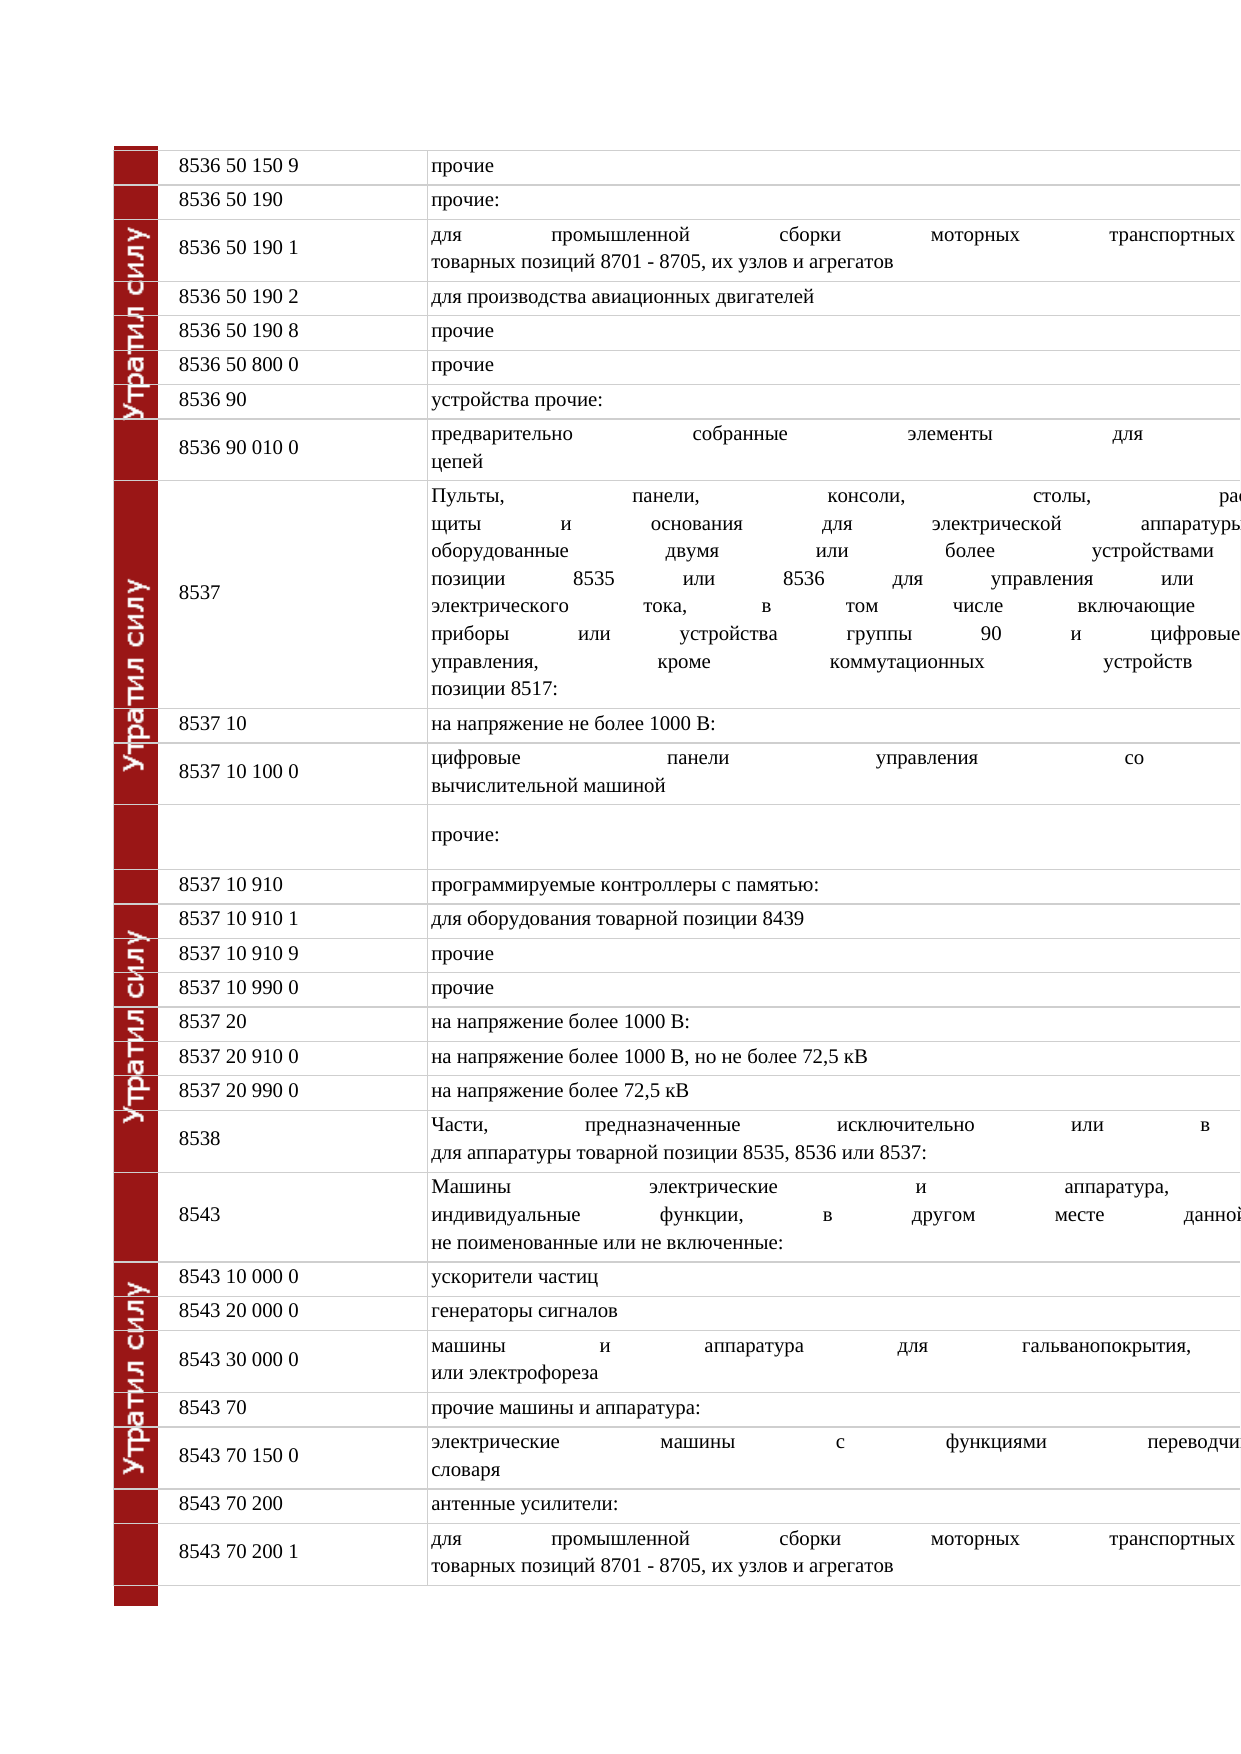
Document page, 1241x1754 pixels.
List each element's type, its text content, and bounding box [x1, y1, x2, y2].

table_cell прочие [428, 939, 1240, 972]
table_cell 8537 10 100 0 [114, 744, 427, 804]
table_cell 8536 50 800 0 [114, 351, 427, 384]
table_cell цифровые панели управления со встроенной вычислительной машиной [428, 744, 1240, 804]
table_cell для производства авиационных двигателей [428, 282, 1240, 315]
table_cell ускорители частиц [428, 1263, 1240, 1296]
table_cell прочие [428, 316, 1240, 349]
table_cell для оборудования товарной позиции 8439 [428, 905, 1240, 938]
table_cell 8536 50 190 8 [114, 316, 427, 349]
table_cell для промышленной сборки моторных транспортных средств товарных позиций 8701 - 8705, их узлов и агрегатов [428, 1524, 1240, 1584]
table_cell прочие [428, 973, 1240, 1006]
table_cell прочие [428, 151, 1240, 184]
table_cell 8536 50 150 9 [114, 151, 427, 184]
table_cell Машины электрические и аппаратура, имеющие индивидуальные функции, в другом месте данной группы не поименованные или не включенные: [428, 1173, 1240, 1261]
table_cell 8537 20 910 0 [114, 1042, 427, 1075]
table_cell 8536 50 190 1 [114, 220, 427, 281]
table_cell 8537 10 [114, 709, 427, 742]
table_cell 8543 70 200 [114, 1490, 427, 1523]
table_cell электрические машины с функциями переводчика или словаря [428, 1428, 1240, 1488]
table_cell 8536 90 010 0 [114, 420, 427, 480]
table_cell антенные усилители: [428, 1490, 1240, 1523]
table_cell прочие: [428, 186, 1240, 219]
table_cell прочие: [428, 805, 1240, 869]
table_cell программируемые контроллеры с памятью: [428, 870, 1240, 903]
table_cell 8537 [114, 481, 427, 708]
table_cell 8536 50 190 [114, 186, 427, 219]
table_cell для промышленной сборки моторных транспортных средств товарных позиций 8701 - 8705, их узлов и агрегатов [428, 220, 1240, 281]
table_cell 8537 10 990 0 [114, 973, 427, 1006]
table_cell 8543 30 000 0 [114, 1331, 427, 1392]
table_cell на напряжение не более 1000 В: [428, 709, 1240, 742]
table_cell 8543 [114, 1173, 427, 1261]
table_cell [114, 805, 427, 869]
table_cell устройства прочие: [428, 385, 1240, 418]
table_cell Части, предназначенные исключительно или в основном для аппаратуры товарной позиции 8535, 8536 или 8537: [428, 1111, 1240, 1172]
table_cell машины и аппаратура для гальванопокрытия, электролиза или электрофореза [428, 1331, 1240, 1392]
table_cell 8543 70 200 1 [114, 1524, 427, 1584]
picture [114, 1586, 158, 1606]
table_cell прочие машины и аппаратура: [428, 1393, 1240, 1426]
table_cell 8537 10 910 9 [114, 939, 427, 972]
picture [114, 146, 158, 150]
table_cell 8537 20 990 0 [114, 1076, 427, 1109]
table_cell 8537 10 910 1 [114, 905, 427, 938]
table_cell на напряжение более 1000 В, но не более 72,5 кВ [428, 1042, 1240, 1075]
table_cell прочие [428, 351, 1240, 384]
table_cell 8536 50 190 2 [114, 282, 427, 315]
table_cell Пульты, панели, консоли, столы, распределительные щиты и основания для электрической аппаратуры прочие, оборудованные двумя или более устройствами товарной позиции 8535 или 8536 для управления или распределения электрического тока, в том числе включающие в себя приборы или устройства группы 90 и цифровые аппараты управления, кроме коммутационных устройств товарной позиции 8517: [428, 481, 1240, 708]
table_cell 8537 20 [114, 1008, 427, 1041]
table_cell генераторы сигналов [428, 1297, 1240, 1330]
table_cell 8543 20 000 0 [114, 1297, 427, 1330]
table_cell 8543 70 [114, 1393, 427, 1426]
table_cell предварительно собранные элементы для электрических цепей [428, 420, 1240, 480]
table_cell на напряжение более 1000 В: [428, 1008, 1240, 1041]
table_cell 8536 90 [114, 385, 427, 418]
table_cell 8537 10 910 [114, 870, 427, 903]
table_cell 8543 10 000 0 [114, 1263, 427, 1296]
table_cell на напряжение более 72,5 кВ [428, 1076, 1240, 1109]
table_cell 8543 70 150 0 [114, 1428, 427, 1488]
table_cell 8538 [114, 1111, 427, 1172]
